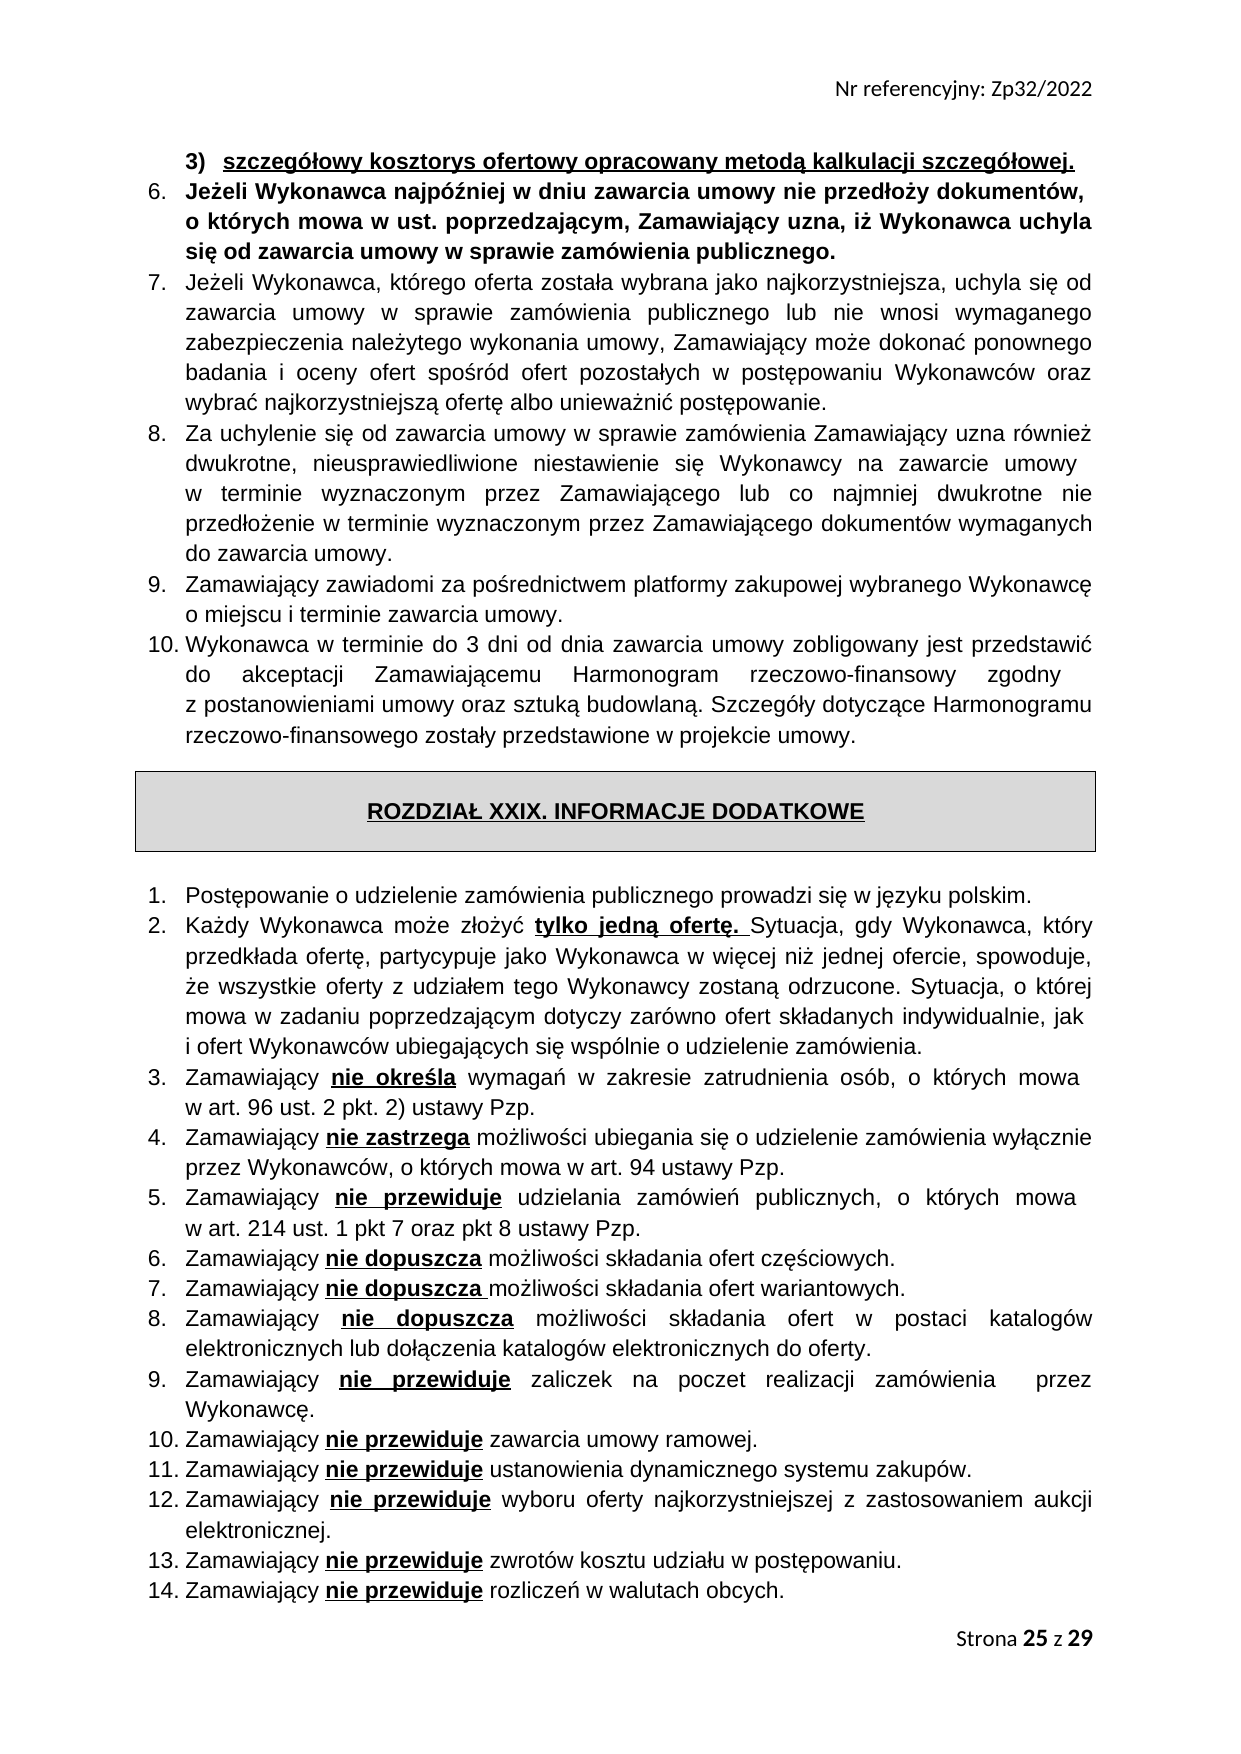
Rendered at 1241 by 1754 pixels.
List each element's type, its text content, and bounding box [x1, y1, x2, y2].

list Każdy Wykonawca może złożyć tylko jedną ofertę. Sytuacja, gdy Wykonawca, który przedkłada ofertę, partycypuje jako Wykonawca w więcej niż jednej ofercie, spowoduje, że wszystkie oferty z udziałem tego Wykonawcy zostaną odrzucone. Sytuacja, o której mowa w zadaniu poprzedzającym dotyczy zarówno ofert składanych indywidualnie, jak i ofert Wykonawców ubiegających się wspólnie o udzielenie zamówienia. [148, 912, 1093, 1059]
list Zamawiający nie przewiduje rozliczeń w walutach obcych. [148, 1577, 1093, 1603]
list Zamawiający nie zastrzega możliwości ubiegania się o udzielenie zamówienia wyłącznie przez Wykonawców, o których mowa w art. 94 ustawy Pzp. [148, 1124, 1093, 1180]
list Zamawiający nie przewiduje ustanowienia dynamicznego systemu zakupów. [148, 1456, 1093, 1482]
list Wykonawca w terminie do 3 dni od dnia zawarcia umowy zobligowany jest przedstawić do akceptacji Zamawiającemu Harmonogram rzeczowo-finansowy zgodny z postanowieniami umowy oraz sztuką budowlaną. Szczegóły dotyczące Harmonogramu rzeczowo-finansowego zostały przedstawione w projekcie umowy. [148, 631, 1093, 748]
table_header ROZDZIAŁ XXIX. INFORMACJE DODATKOWE [136, 772, 1095, 851]
list szczegółowy kosztorys ofertowy opracowany metodą kalkulacji szczegółowej. [185, 148, 1093, 174]
list Za uchylenie się od zawarcia umowy w sprawie zamówienia Zamawiający uzna również dwukrotne, nieusprawiedliwione niestawienie się Wykonawcy na zawarcie umowy w terminie wyznaczonym przez Zamawiającego lub co najmniej dwukrotne nie przedłożenie w terminie wyznaczonym przez Zamawiającego dokumentów wymaganych do zawarcia umowy. [148, 419, 1093, 567]
list Zamawiający nie określa wymagań w zakresie zatrudnienia osób, o których mowa w art. 96 ust. 2 pkt. 2) ustawy Pzp. [148, 1063, 1093, 1120]
list Zamawiający nie przewiduje udzielania zamówień publicznych, o których mowa w art. 214 ust. 1 pkt 7 oraz pkt 8 ustawy Pzp. [148, 1184, 1093, 1241]
list Zamawiający nie dopuszcza możliwości składania ofert wariantowych. [148, 1275, 1093, 1301]
list Jeżeli Wykonawca najpóźniej w dniu zawarcia umowy nie przedłoży dokumentów, o których mowa w ust. poprzedzającym, Zamawiający uzna, iż Wykonawca uchyla się od zawarcia umowy w sprawie zamówienia publicznego. [148, 178, 1093, 264]
list Postępowanie o udzielenie zamówienia publicznego prowadzi się w języku polskim. [148, 882, 1093, 908]
list Zamawiający zawiadomi za pośrednictwem platformy zakupowej wybranego Wykonawcę o miejscu i terminie zawarcia umowy. [148, 571, 1093, 627]
list Jeżeli Wykonawca, którego oferta została wybrana jako najkorzystniejsza, uchyla się od zawarcia umowy w sprawie zamówienia publicznego lub nie wnosi wymaganego zabezpieczenia należytego wykonania umowy, Zamawiający może dokonać ponownego badania i oceny ofert spośród ofert pozostałych w postępowaniu Wykonawców oraz wybrać najkorzystniejszą ofertę albo unieważnić postępowanie. [148, 268, 1093, 416]
list Zamawiający nie dopuszcza możliwości składania ofert częściowych. [148, 1245, 1093, 1271]
list Zamawiający nie przewiduje zawarcia umowy ramowej. [148, 1426, 1093, 1452]
list Zamawiający nie przewiduje wyboru oferty najkorzystniejszej z zastosowaniem aukcji elektronicznej. [148, 1486, 1093, 1543]
list Zamawiający nie przewiduje zwrotów kosztu udziału w postępowaniu. [148, 1547, 1093, 1573]
list Zamawiający nie przewiduje zaliczek na poczet realizacji zamówienia przez Wykonawcę. [148, 1366, 1093, 1422]
list Zamawiający nie dopuszcza możliwości składania ofert w postaci katalogów elektronicznych lub dołączenia katalogów elektronicznych do oferty. [148, 1305, 1093, 1362]
